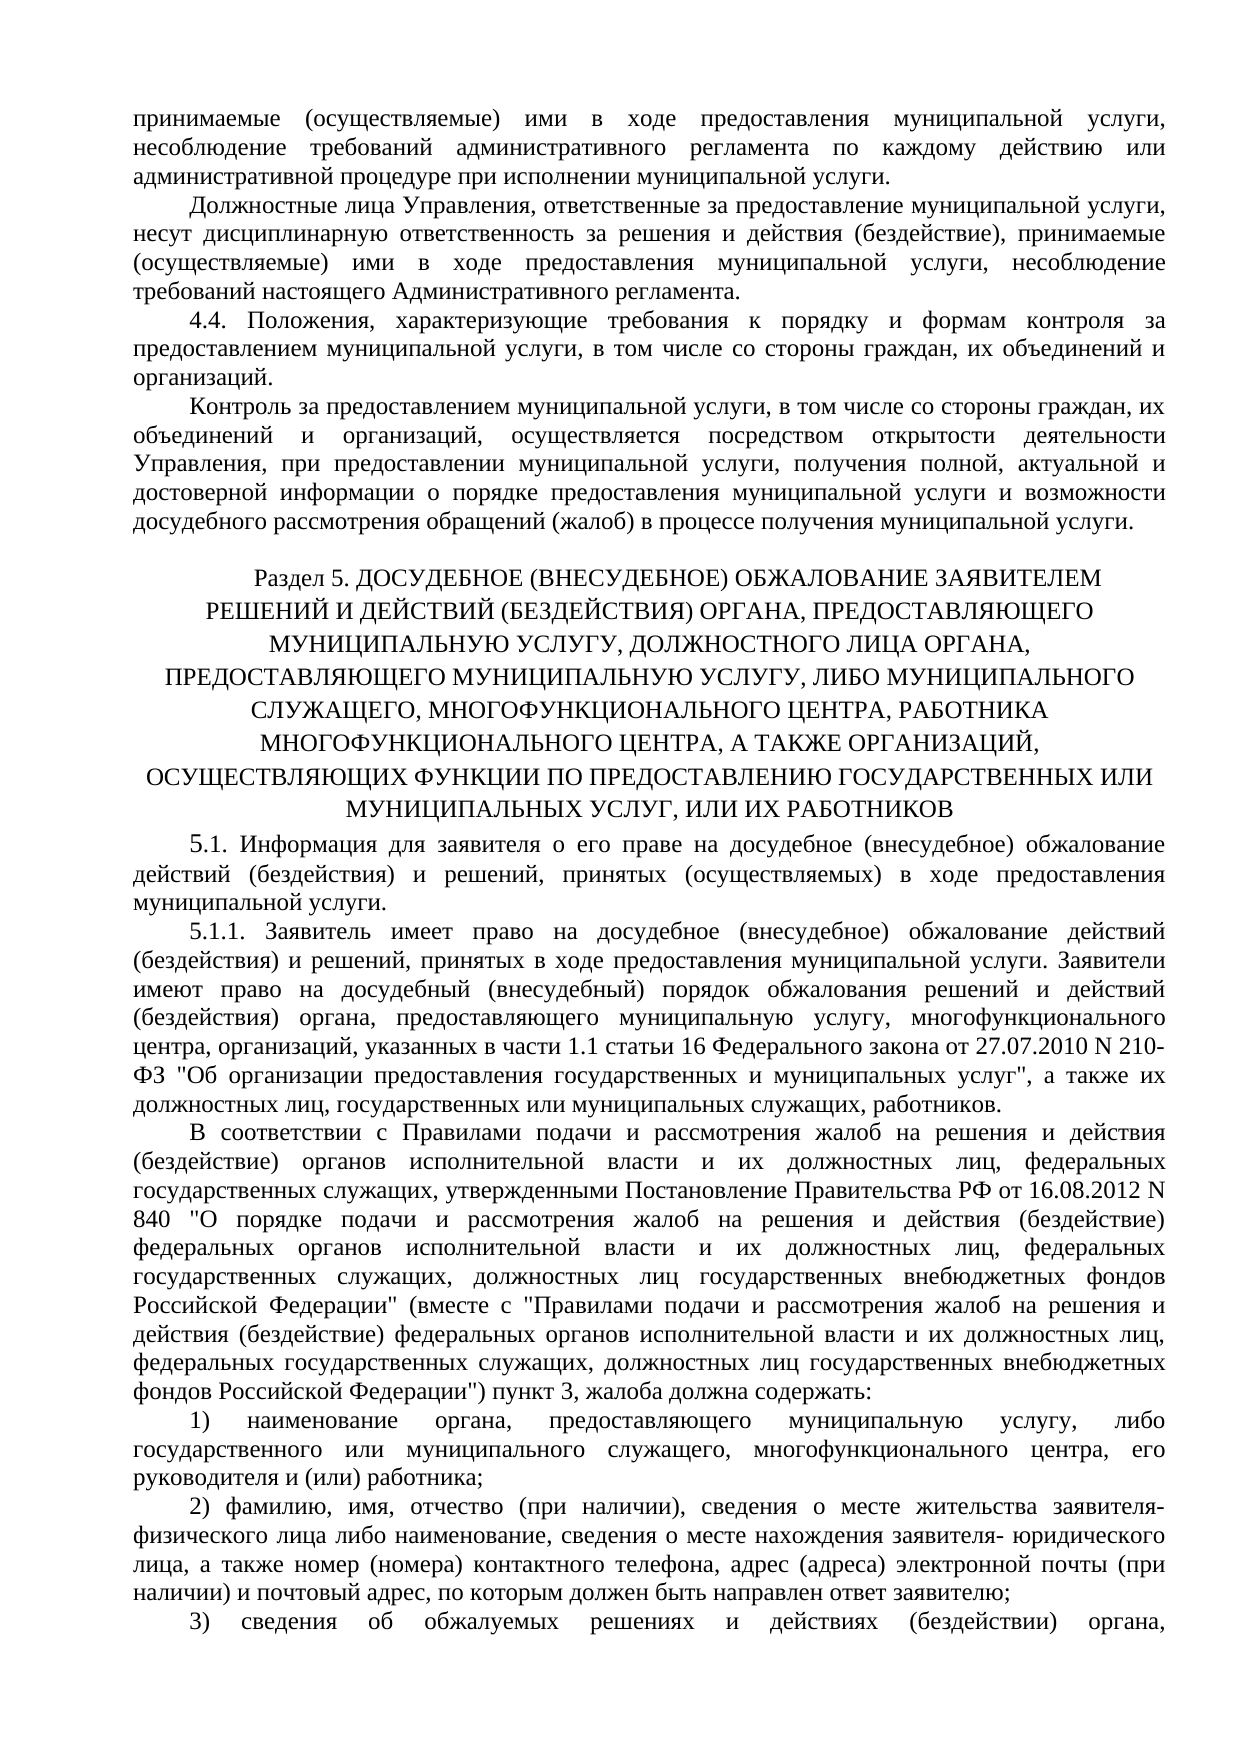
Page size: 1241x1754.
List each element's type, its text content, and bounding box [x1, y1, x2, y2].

text 5.1. Информация для заявителя о его праве на досудебное (внесудебное) обжалование действий (бездействия) и решений, принятых (осуществляемых) в ходе предоставления муниципальной услуги. [133, 828, 1167, 916]
text 2) фамилию, имя, отчество (при наличии), сведения о месте жительства заявителя- физического лица либо наименование, сведения о месте нахождения заявителя- юридического лица, а также номер (номера) контактного телефона, адрес (адреса) электронной почты (при наличии) и почтовый адрес, по которым должен быть направлен ответ заявителю; [133, 1491, 1167, 1606]
text В соответствии с Правилами подачи и рассмотрения жалоб на решения и действия (бездействие) органов исполнительной власти и их должностных лиц, федеральных государственных служащих, утвержденными Постановление Правительства РФ от 16.08.2012 N 840 "О порядке подачи и рассмотрения жалоб на решения и действия (бездействие) федеральных органов исполнительной власти и их должностных лиц, федеральных государственных служащих, должностных лиц государственных внебюджетных фондов Российской Федерации" (вместе с "Правилами подачи и рассмотрения жалоб на решения и действия (бездействие) федеральных органов исполнительной власти и их должностных лиц, федеральных государственных служащих, должностных лиц государственных внебюджетных фондов Российской Федерации") пункт 3, жалоба должна содержать: [133, 1117, 1167, 1405]
list Раздел 5. ДОСУДЕБНОЕ (ВНЕСУДЕБНОЕ) ОБЖАЛОВАНИЕ ЗАЯВИТЕЛЕМ РЕШЕНИЙ И ДЕЙСТВИЙ (БЕЗДЕЙСТВИЯ) ОРГАНА, ПРЕДОСТАВЛЯЮЩЕГО МУНИЦИПАЛЬНУЮ УСЛУГУ, ДОЛЖНОСТНОГО ЛИЦА ОРГАНА, ПРЕДОСТАВЛЯЮЩЕГО МУНИЦИПАЛЬНУЮ УСЛУГУ, ЛИБО МУНИЦИПАЛЬНОГО СЛУЖАЩЕГО, МНОГОФУНКЦИОНАЛЬНОГО ЦЕНТРА, РАБОТНИКА МНОГОФУНКЦИОНАЛЬНОГО ЦЕНТРА, А ТАКЖЕ ОРГАНИЗАЦИЙ, ОСУЩЕСТВЛЯЮЩИХ ФУНКЦИИ ПО ПРЕДОСТАВЛЕНИЮ ГОСУДАРСТВЕННЫХ ИЛИ МУНИЦИПАЛЬНЫХ УСЛУГ, ИЛИ ИХ РАБОТНИКОВ [133, 563, 1167, 823]
text 1) наименование органа, предоставляющего муниципальную услугу, либо государственного или муниципального служащего, многофункционального центра, его руководителя и (или) работника; [133, 1405, 1167, 1491]
text 4.4. Положения, характеризующие требования к порядку и формам контроля за предоставлением муниципальной услуги, в том числе со стороны граждан, их объединений и организаций. [133, 305, 1167, 391]
text Контроль за предоставлением муниципальной услуги, в том числе со стороны граждан, их объединений и организаций, осуществляется посредством открытости деятельности Управления, при предоставлении муниципальной услуги, получения полной, актуальной и достоверной информации о порядке предоставления муниципальной услуги и возможности досудебного рассмотрения обращений (жалоб) в процессе получения муниципальной услуги. [133, 391, 1167, 535]
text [133, 1606, 1167, 1635]
text Должностные лица Управления, ответственные за предоставление муниципальной услуги, несут дисциплинарную ответственность за решения и действия (бездействие), принимаемые (осуществляемые) ими в ходе предоставления муниципальной услуги, несоблюдение требований настоящего Административного регламента. [133, 190, 1167, 305]
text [133, 103, 1167, 190]
text 5.1.1. Заявитель имеет право на досудебное (внесудебное) обжалование действий (бездействия) и решений, принятых в ходе предоставления муниципальной услуги. Заявители имеют право на досудебный (внесудебный) порядок обжалования решений и действий (бездействия) органа, предоставляющего муниципальную услугу, многофункционального центра, организаций, указанных в части 1.1 статьи 16 Федерального закона от 27.07.2010 N 210-ФЗ "Об организации предоставления государственных и муниципальных услуг", а также их должностных лиц, государственных или муниципальных служащих, работников. [133, 916, 1167, 1117]
